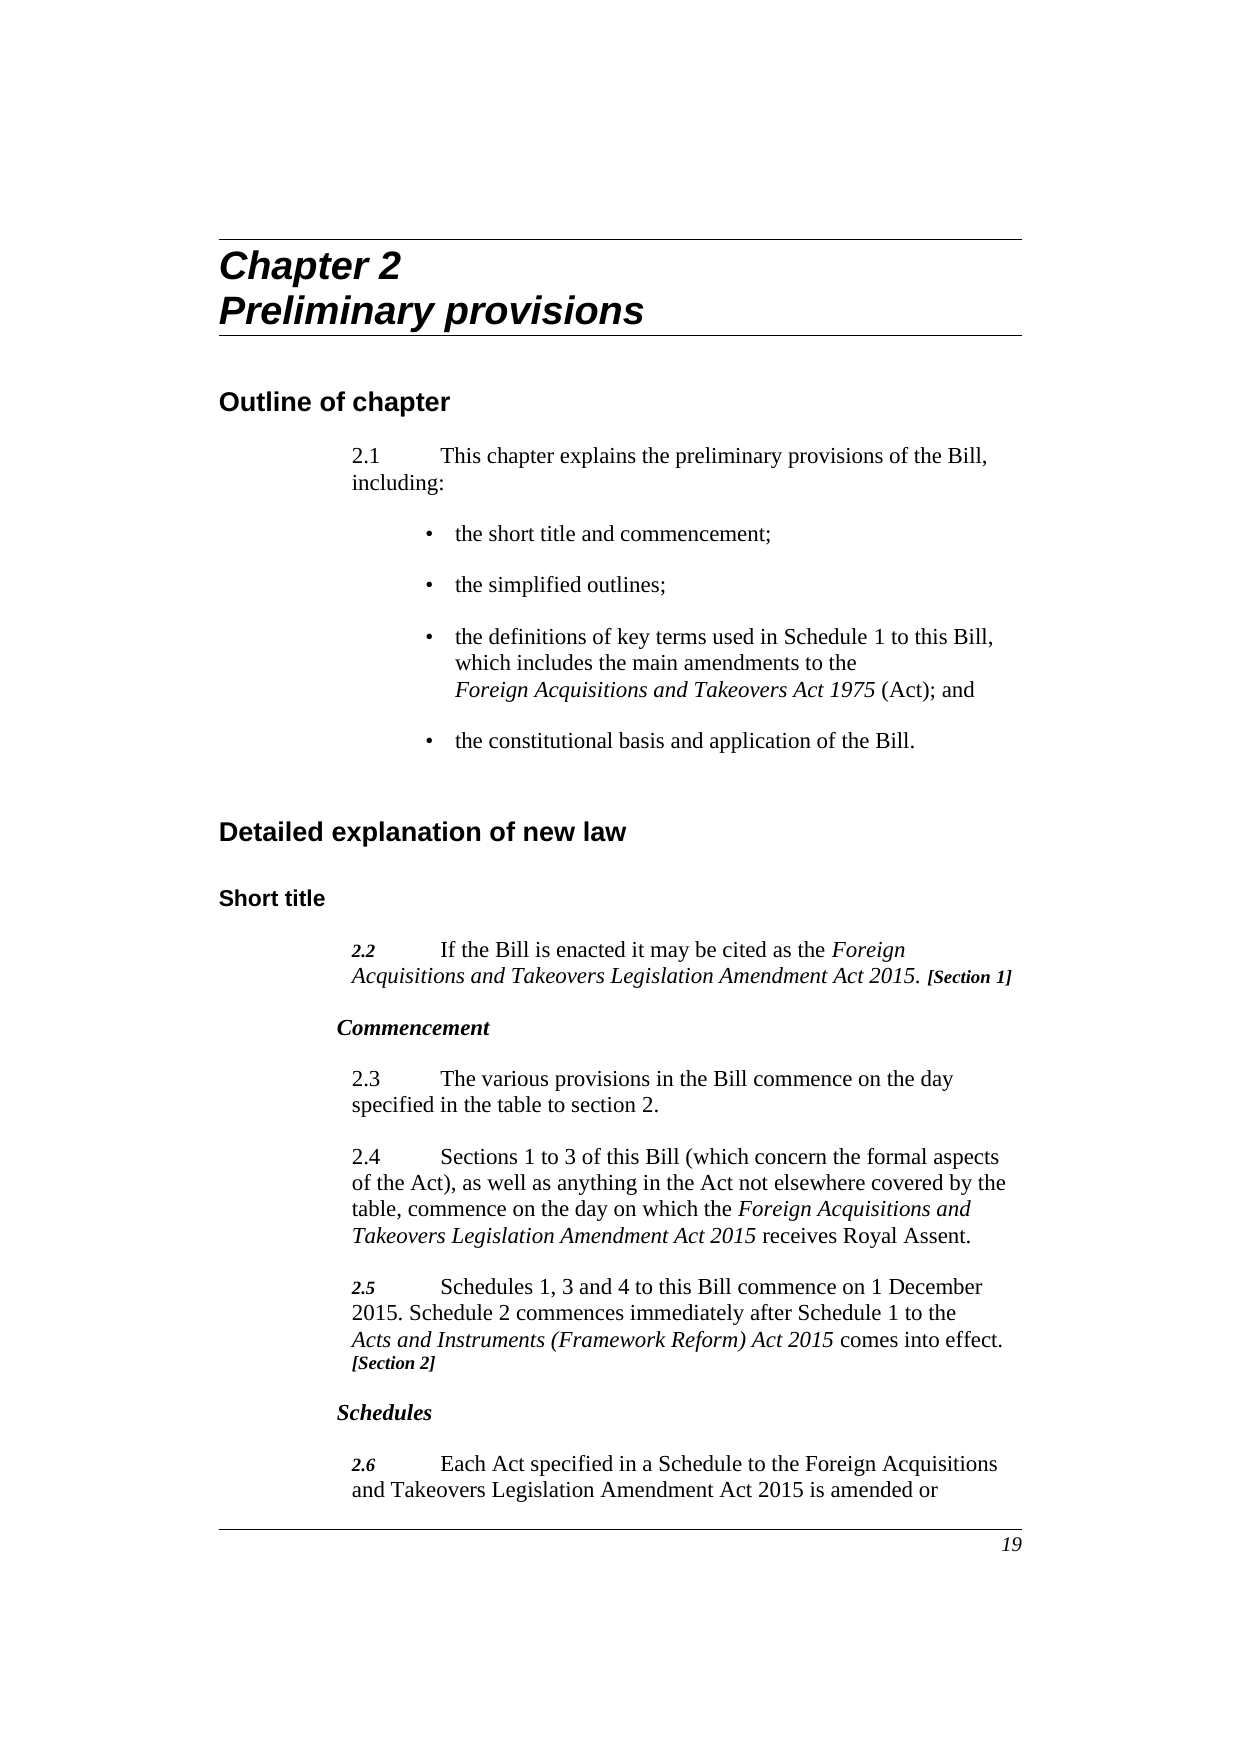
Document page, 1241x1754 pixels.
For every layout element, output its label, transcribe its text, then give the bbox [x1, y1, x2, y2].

subtitle Commencement [337, 1014, 1022, 1040]
text the simplified outlines; [425, 572, 1022, 598]
text Schedules 1, 3 and 4 to this Bill commence on 1 December 2015. Schedule 2 commences immediately after Schedule 1 to the Acts and Instruments (Framework Reform) Act 2015 comes into effect. [Section 2] [352, 1273, 1022, 1374]
text the constitutional basis and application of the Bill. [425, 727, 1022, 753]
subtitle Short title [218, 884, 1022, 911]
text the short title and commencement; [425, 520, 1022, 547]
text If the Bill is enacted it may be cited as the Foreign Acquisitions and Takeovers Legislation Amendment Act 2015. [Section 1] [352, 936, 1022, 989]
text This chapter explains the preliminary provisions of the Bill, including: [352, 442, 1022, 495]
subtitle Outline of chapter [218, 386, 1022, 417]
text Sections 1 to 3 of this Bill (which concern the formal aspects of the Act), as well as anything in the Act not elsewhere covered by the table, commence on the day on which the Foreign Acquisitions and Takeovers Legislation Amendment Act 2015 receives Royal Assent. [352, 1143, 1022, 1248]
subtitle Schedules [337, 1399, 1022, 1425]
subtitle Detailed explanation of new law [218, 816, 1022, 847]
subtitle Preliminary provisions [218, 240, 1022, 336]
text the definitions of key terms used in Schedule 1 to this Bill, which includes the main amendments to the Foreign Acquisitions and Takeovers Act 1975 (Act); and [425, 623, 1022, 702]
text The various provisions in the Bill commence on the day specified in the table to section 2. [352, 1065, 1022, 1118]
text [352, 1450, 1022, 1503]
